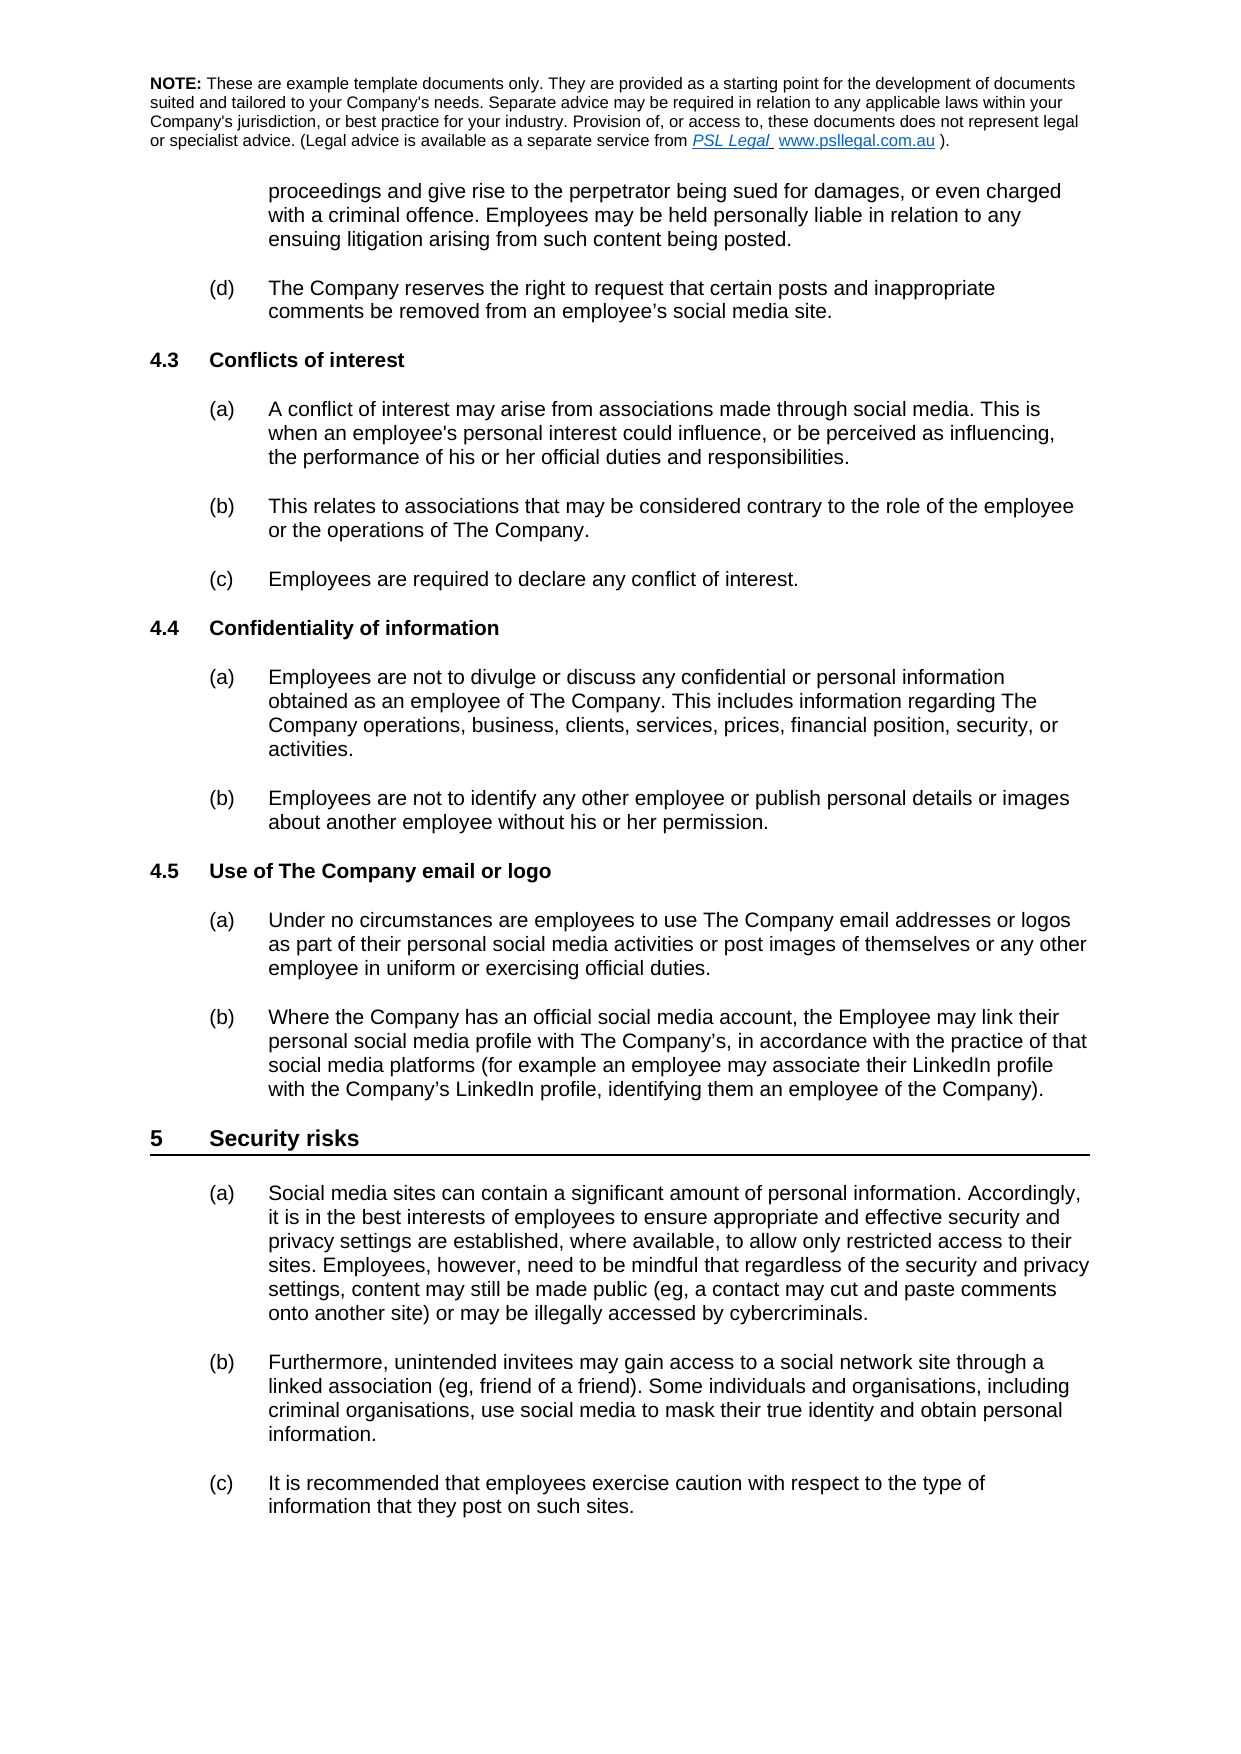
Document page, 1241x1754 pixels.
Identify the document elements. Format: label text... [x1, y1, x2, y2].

subtitle Conflicts of interest [150, 348, 1090, 372]
text The Company reserves the right to request that certain posts and inappropriate comments be removed from an employee’s social media site. [209, 275, 1090, 323]
text This relates to associations that may be considered contrary to the role of the employee or the operations of The Company. [209, 494, 1090, 542]
subtitle Confidentiality of information [150, 616, 1090, 640]
text Employees are not to identify any other employee or publish personal details or images about another employee without his or her permission. [209, 786, 1090, 834]
text Employees are not to divulge or discuss any confidential or personal information obtained as an employee of The Company. This includes information regarding The Company operations, business, clients, services, prices, financial position, security, or activities. [209, 665, 1090, 761]
subtitle Use of The Company email or logo [150, 859, 1090, 883]
text Furthermore, unintended invitees may gain access to a social network site through a linked association (eg, friend of a friend). Some individuals and organisations, including criminal organisations, use social media to mask their true identity and obtain personal information. [209, 1349, 1090, 1445]
text Where the Company has an official social media account, the Employee may link their personal social media profile with The Company’s, in accordance with the practice of that social media platforms (for example an employee may associate their LinkedIn profile with the Company’s LinkedIn profile, identifying them an employee of the Company). [209, 1004, 1090, 1100]
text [209, 178, 1090, 250]
text Employees are required to declare any conflict of interest. [209, 567, 1090, 591]
subtitle Security risks [150, 1125, 1090, 1154]
text Under no circumstances are employees to use The Company email addresses or logos as part of their personal social media activities or post images of themselves or any other employee in uniform or exercising official duties. [209, 908, 1090, 979]
text A conflict of interest may arise from associations made through social media. This is when an employee's personal interest could influence, or be perceived as influencing, the performance of his or her official duties and responsibilities. [209, 397, 1090, 469]
text Social media sites can contain a significant amount of personal information. Accordingly, it is in the best interests of employees to ensure appropriate and effective security and privacy settings are established, where available, to allow only restricted access to their sites. Employees, however, need to be mindful that regardless of the security and privacy settings, content may still be made public (eg, a contact may cut and paste comments onto another site) or may be illegally accessed by cybercriminals. [209, 1181, 1090, 1324]
text It is recommended that employees exercise caution with respect to the type of information that they post on such sites. [209, 1470, 1090, 1518]
